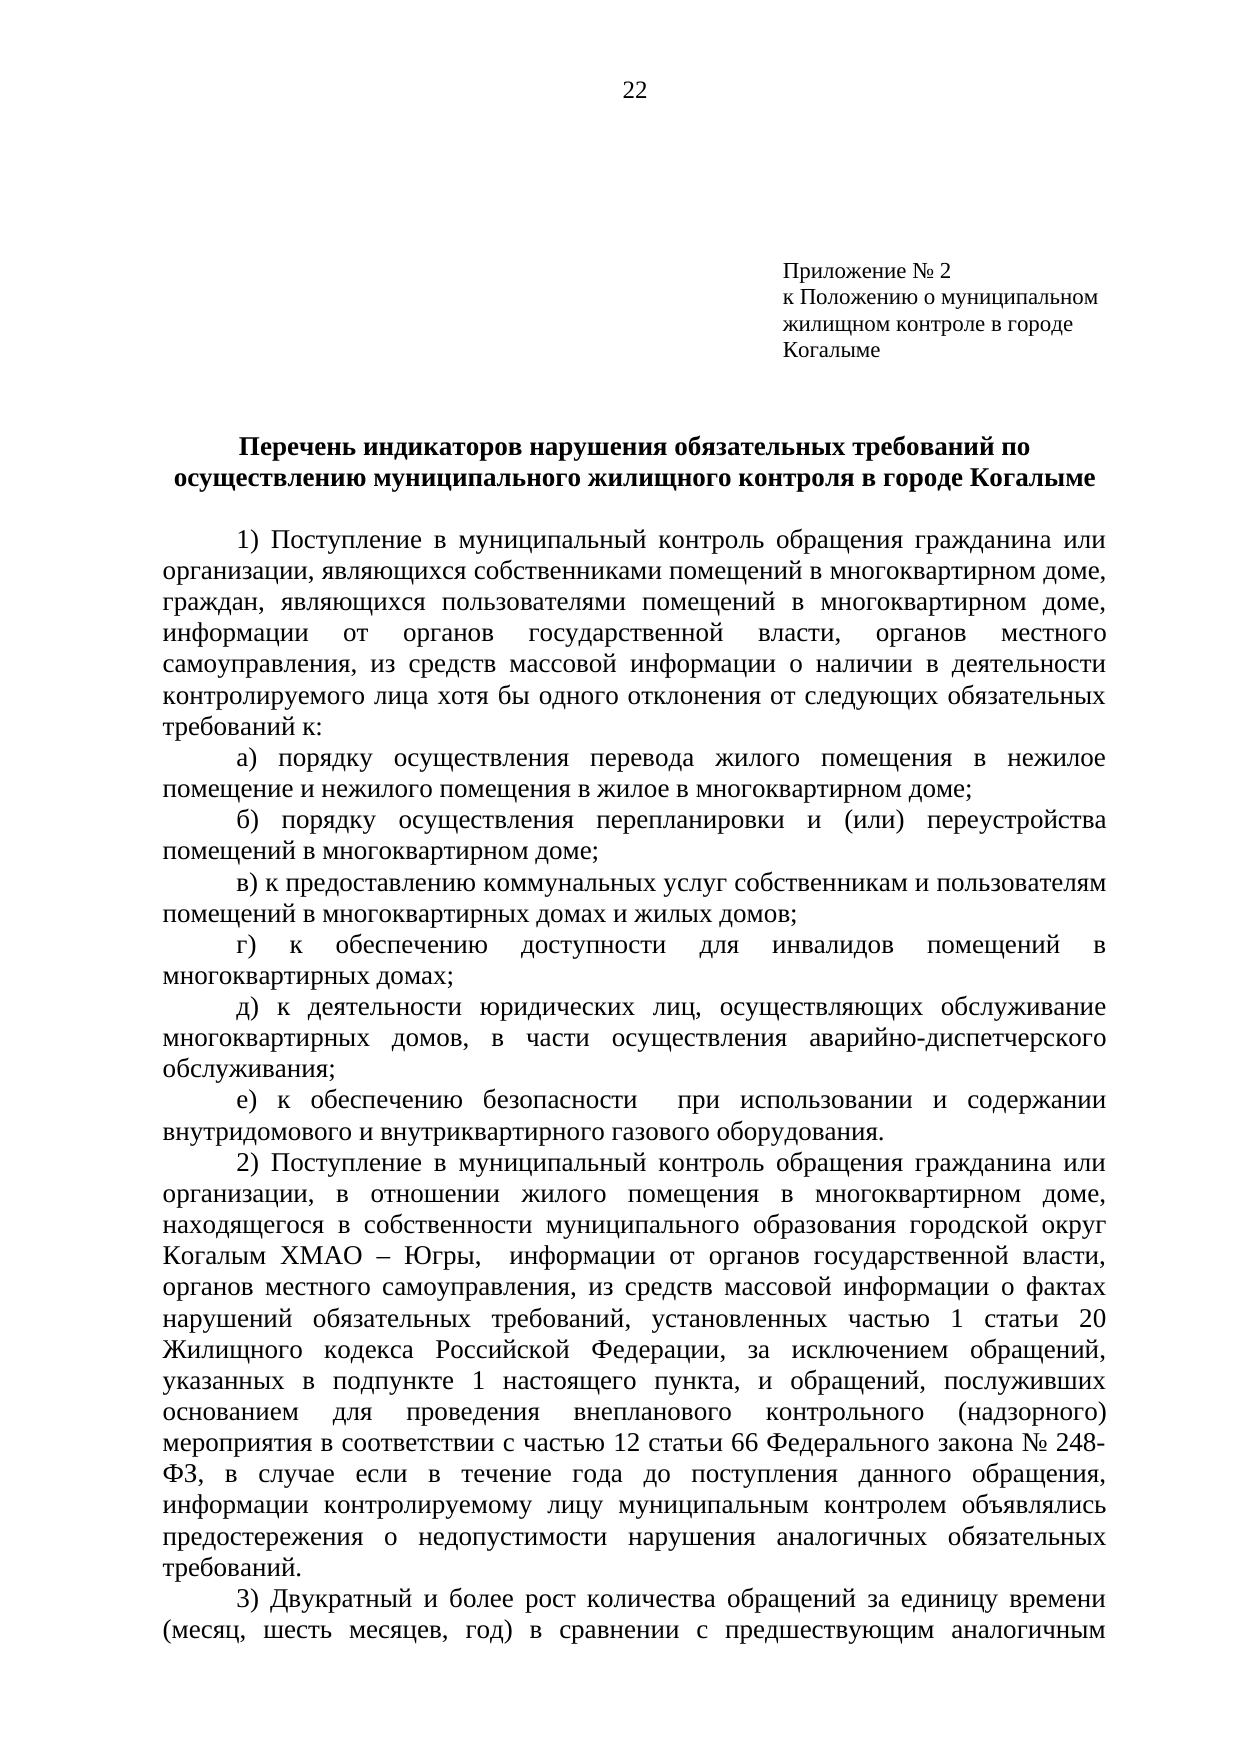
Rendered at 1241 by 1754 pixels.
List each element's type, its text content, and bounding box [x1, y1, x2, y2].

text в) к предоставлению коммунальных услуг собственникам и пользователям помещений в многоквартирных домах и жилых домов; [162, 866, 1107, 928]
text 2) Поступление в муниципальный контроль обращения гражданина или организации, в отношении жилого помещения в многоквартирном доме, находящегося в собственности муниципального образования городской округ Когалым ХМАО – Югры, информации от органов государственной власти, органов местного самоуправления, из средств массовой информации о фактах нарушений обязательных требований, установленных частью 1 статьи 20 Жилищного кодекса Российской Федерации, за исключением обращений, указанных в подпункте 1 настоящего пункта, и обращений, послуживших основанием для проведения внепланового контрольного (надзорного) мероприятия в соответствии с частью 12 статьи 66 Федерального закона № 248-ФЗ, в случае если в течение года до поступления данного обращения, информации контролируемому лицу муниципальным контролем объявлялись предостережения о недопустимости нарушения аналогичных обязательных требований. [162, 1146, 1107, 1582]
text г) к обеспечению доступности для инвалидов помещений в многоквартирных домах; [162, 928, 1107, 990]
text Приложение № 2 [783, 257, 1107, 283]
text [162, 1582, 1107, 1644]
text б) порядку осуществления перепланировки и (или) переустройства помещений в многоквартирном доме; [162, 803, 1107, 866]
text а) порядку осуществления перевода жилого помещения в нежилое помещение и нежилого помещения в жилое в многоквартирном доме; [162, 741, 1107, 803]
text Перечень индикаторов нарушения обязательных требований по осуществлению муниципального жилищного контроля в городе Когалыме [162, 429, 1107, 492]
text е) к обеспечению безопасности при использовании и содержании внутридомового и внутриквартирного газового оборудования. [162, 1084, 1107, 1146]
text 1) Поступление в муниципальный контроль обращения гражданина или организации, являющихся собственниками помещений в многоквартирном доме, граждан, являющихся пользователями помещений в многоквартирном доме, информации от органов государственной власти, органов местного самоуправления, из средств массовой информации о наличии в деятельности контролируемого лица хотя бы одного отклонения от следующих обязательных требований к: [162, 523, 1107, 741]
text д) к деятельности юридических лиц, осуществляющих обслуживание многоквартирных домов, в части осуществления аварийно-диспетчерского обслуживания; [162, 990, 1107, 1084]
text к Положению о муниципальном жилищном контроле в городе Когалыме [783, 283, 1107, 362]
